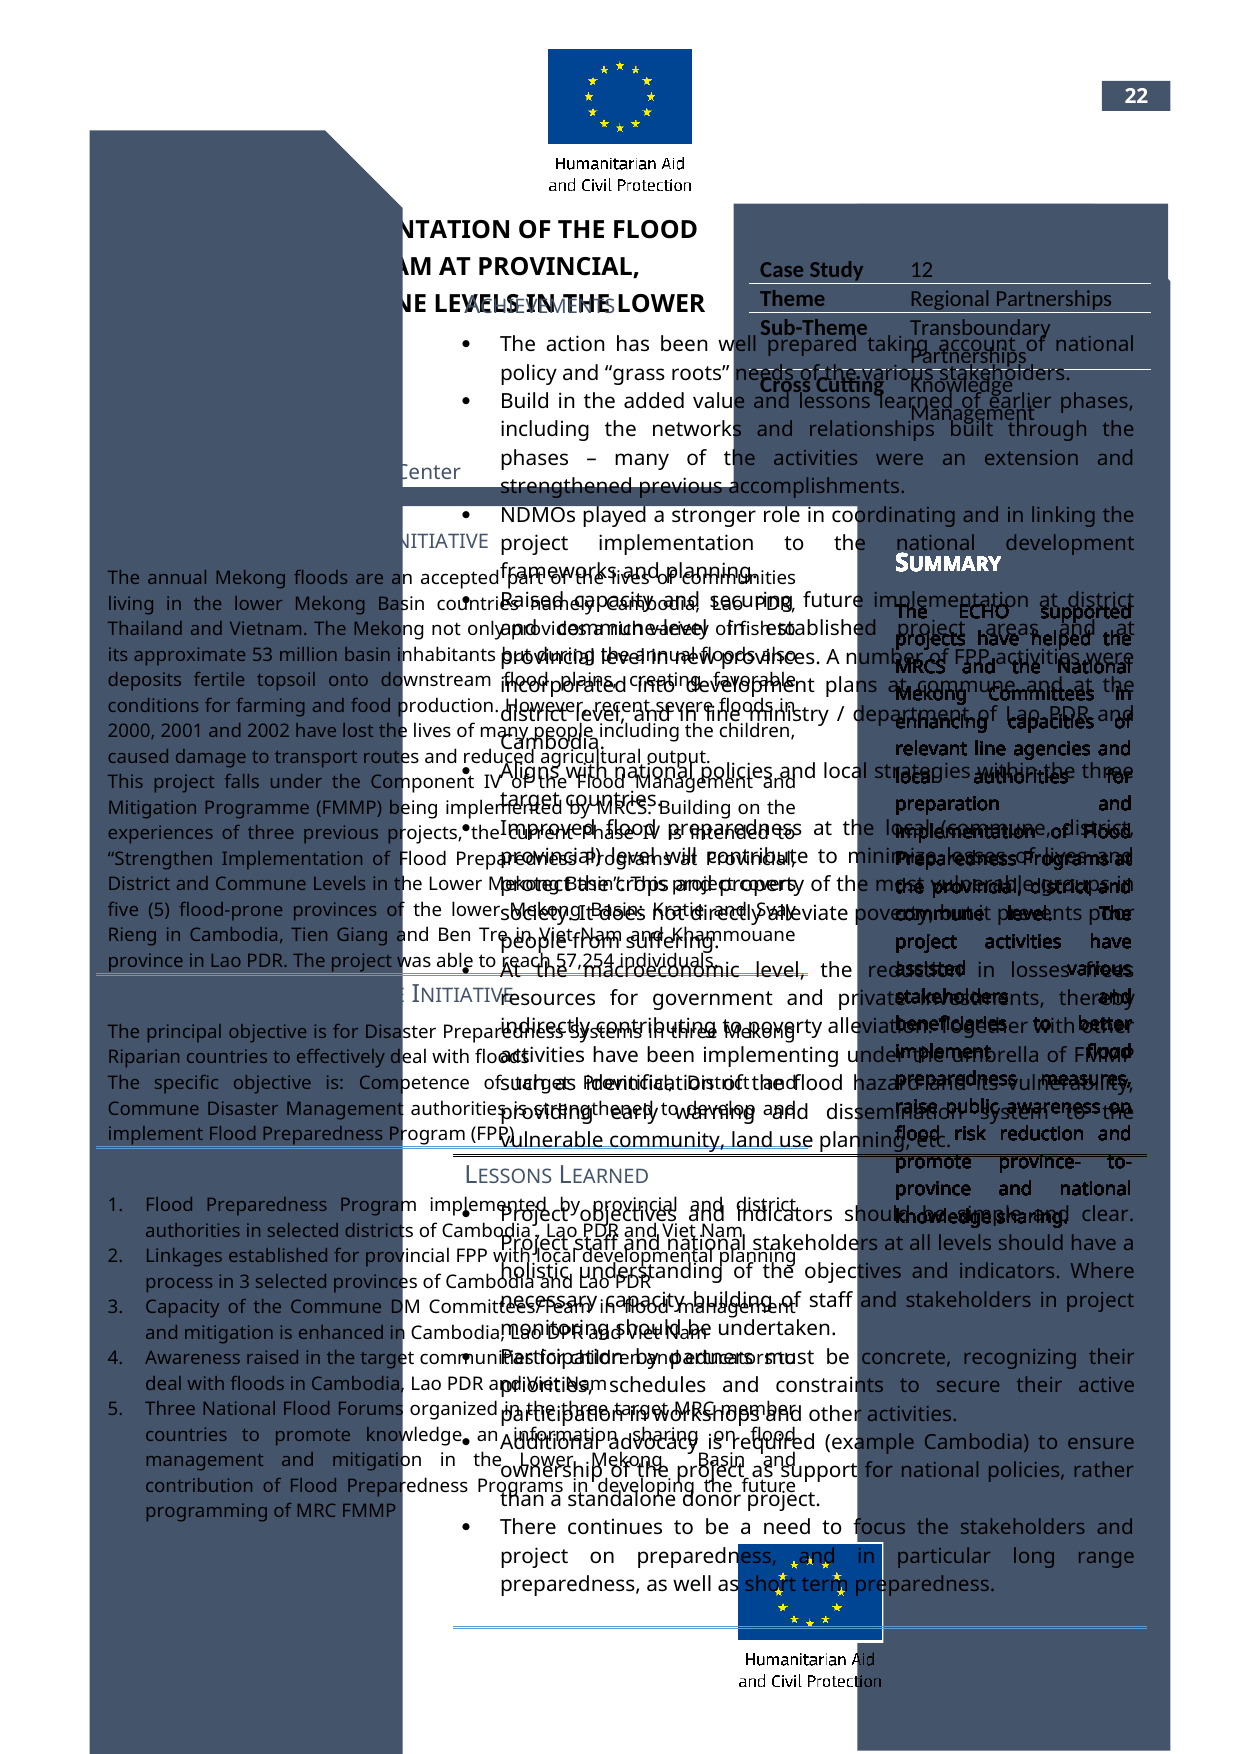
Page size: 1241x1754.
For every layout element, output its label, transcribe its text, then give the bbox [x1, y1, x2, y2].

table_cell Objectives/Strategy of the Initiative The principal objective is for Disaster Preparedness Systems in three Mekong Riparian countries to effectively deal with floods The specific objective is: Competence of target Provincial, District and Commune Disaster Management authorities is strengthened to develop and implement Flood Preparedness Program (FPP) [96, 976, 453, 1146]
table_cell Results Flood Preparedness Program implemented by provincial and district authorities in selected districts of Cambodia , Lao PDR and Viet Nam Linkages established for provincial FPP with local developmental planning process in 3 selected provinces of Cambodia and Lao PDR Capacity of the Commune DM Committees/Team in flood management and mitigation is enhanced in Cambodia, Lao DPR and Viet Nam Awareness raised in the target communities for children and educators to deal with floods in Cambodia, Lao PDR and Viet Nam Three National Flood Forums organized in the three target MRC member countries to promote knowledge an information sharing on flood management and mitigation in the Lower Mekong Basin and contribution of Flood Preparedness Programs in developing the future programming of MRC FMMP [96, 1149, 453, 1552]
table_cell [453, 1629, 1147, 1670]
table_cell Lessons Learned Project objectives and indicators should be simple and clear. Project staff and national stakeholders at all levels should have a holistic understanding of the objectives and indicators. Where necessary capacity building of staff and stakeholders in project monitoring should be undertaken. Participation by partners must be concrete, recognizing their priorities, schedules and constraints to secure their active participation in workshops and other activities. Additional advocacy is required (example Cambodia) to ensure ownership of the project as support for national policies, rather than a standalone donor project. There continues to be a need to focus the stakeholders and project on preparedness, and in particular long range preparedness, as well as short term preparedness. [453, 1157, 1147, 1626]
table_header Brief Description of the Initiative The annual Mekong floods are an accepted part of the lives of communities living in the lower Mekong Basin countries namely Cambodia, Lao PDR, Thailand and Vietnam. The Mekong not only provides a rich variety of fish to its approximate 53 million basin inhabitants but during the annual floods also deposits fertile topsoil onto downstream flood plains, creating favorable conditions for farming and food production. However, recent severe floods in 2000, 2001 and 2002 have lost the lives of many people including the children, caused damage to transport routes and reduced agricultural output. This project falls under the Component IV of the Flood Management and Mitigation Programme (FMMP) being implemented by MRCS. Building on the experiences of three previous projects, the current Phase IV is intended to “Strengthen Implementation of Flood Preparedness Programs at Provincial, District and Commune Levels in the Lower Mekong Basin”. This project covers five (5) flood-prone provinces of the lower Mekong Basin: Kratie and Svay Rieng in Cambodia, Tien Giang and Ben Tre in Viet Nam and Khammouane province in Lao PDR. The project was able to reach 57,254 individuals. [96, 522, 453, 973]
table_header Achievements The action has been well prepared taking account of national policy and “grass roots” needs of the various stakeholders. Build in the added value and lessons learned of earlier phases, including the networks and relationships built through the phases – many of the activities were an extension and strengthened previous accomplishments. NDMOs played a stronger role in coordinating and in linking the project implementation to the national development frameworks and planning. Raised capacity and securing future implementation at district and commune-level in established project areas and at provincial level in new provinces. A number of FPP activities were incorporated into development plans at commune and at the district level, and in line ministry / department of Lao PDR and Cambodia. Aligns with national policies and local strategies within the three target countries. Improved flood preparedness at the local (commune, district, provincial) level will contribute to minimize losses of lives and protect the crops and property of the most vulnerable groups in society. It does not directly alleviate poverty, but it prevents poor people from suffering. At the macroeconomic level, the reduction in losses frees resources for government and private investments, thereby indirectly contributing to poverty alleviation. Together with other activities have been implementing under the umbrella of FMMP such as identification of the flood hazard and its vulnerability, providing early warning and dissemination system to the vulnerable community, land use planning, etc. [453, 287, 1147, 1154]
picture [735, 1670, 884, 1687]
picture [545, 46, 694, 191]
